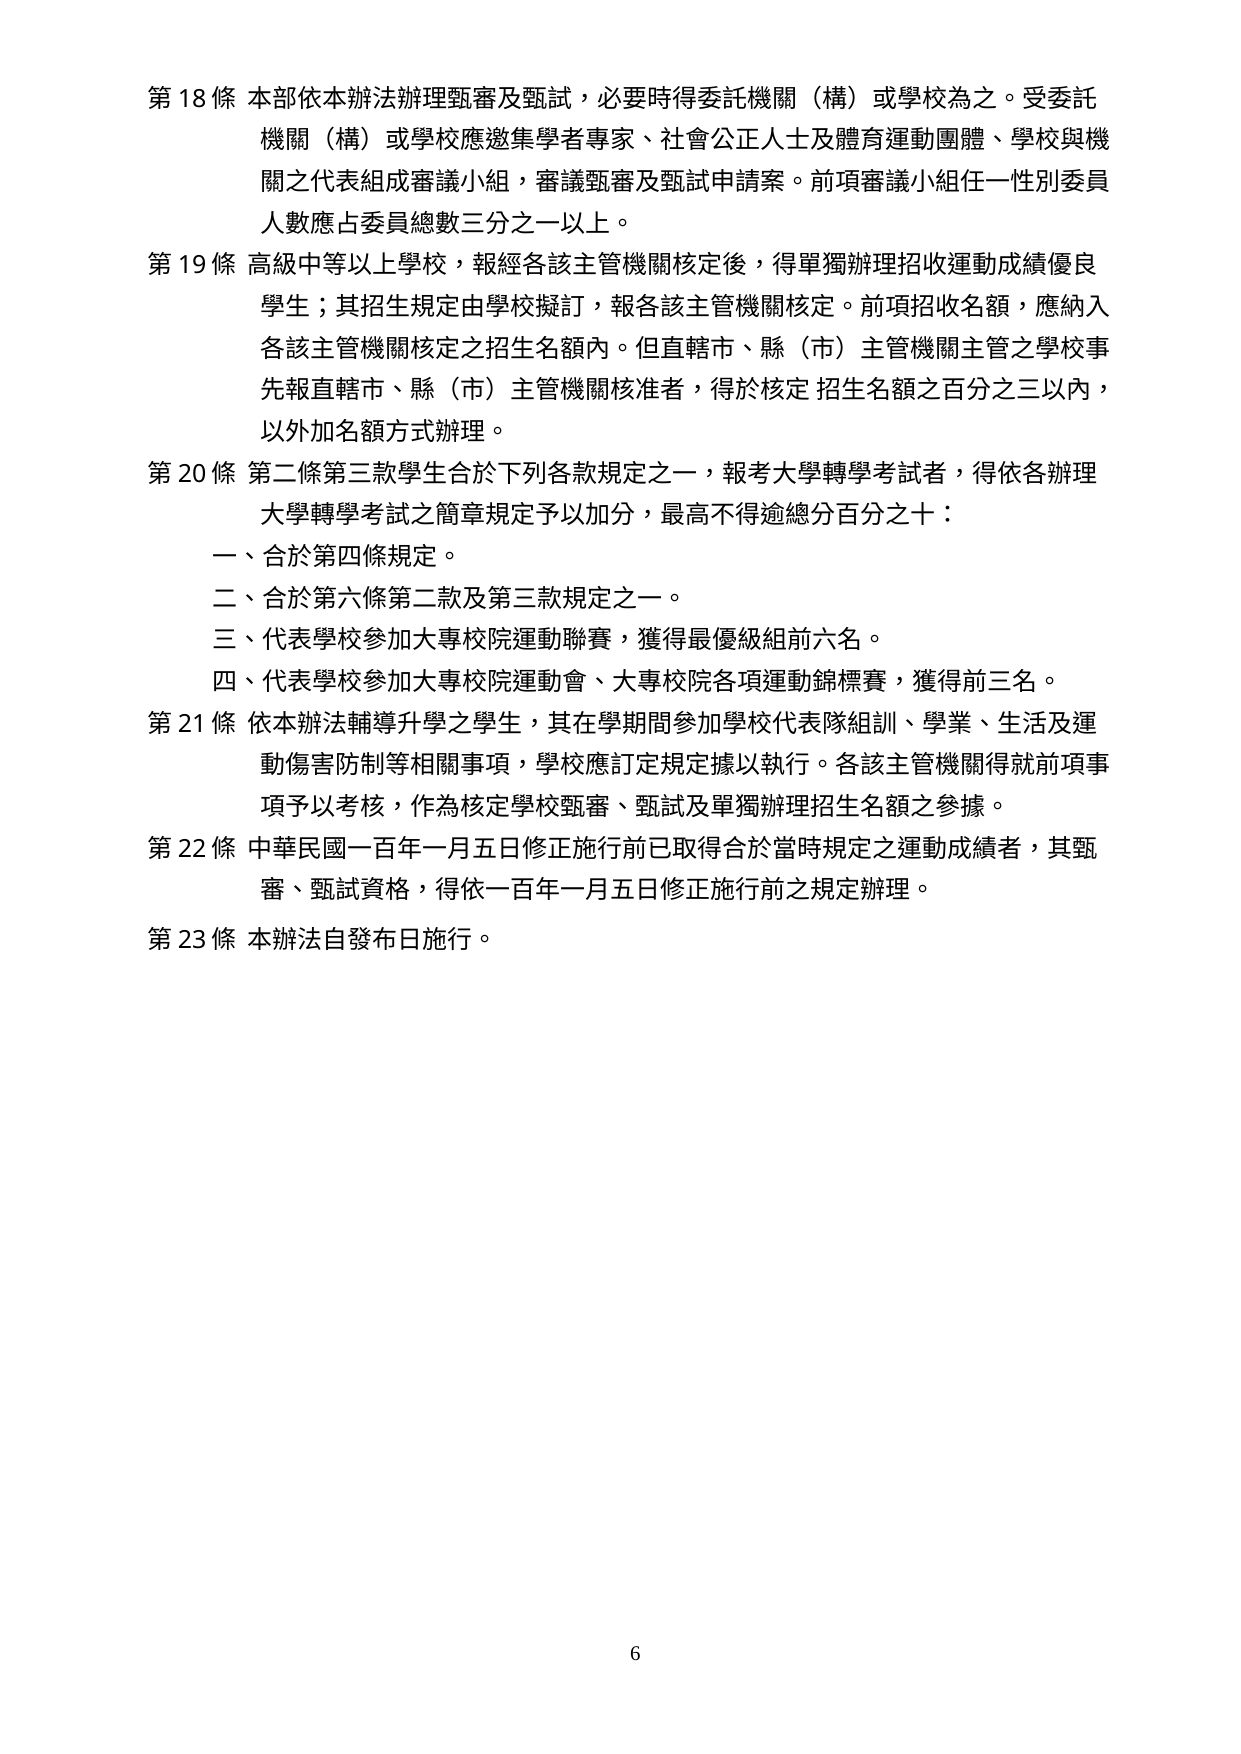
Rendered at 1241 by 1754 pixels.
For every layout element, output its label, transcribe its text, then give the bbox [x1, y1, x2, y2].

text 第19條 高級中等以上學校，報經各該主管機關核定後，得單獨辦理招收運動成績優良學生；其招生規定由學校擬訂，報各該主管機關核定。前項招收名額，應納入各該主管機關核定之招生名額內。但直轄市、縣（市）主管機關主管之學校事先報直轄市、縣（市）主管機關核准者，得於核定 招生名額之百分之三以內，以外加名額方式辦理。 [148, 241, 1122, 449]
text 第18條 本部依本辦法辦理甄審及甄試，必要時得委託機關（構）或學校為之。受委託機關（構）或學校應邀集學者專家、社會公正人士及體育運動團體、學校與機關之代表組成審議小組，審議甄審及甄試申請案。前項審議小組任一性別委員人數應占委員總數三分之一以上。 [148, 74, 1122, 241]
text 二、合於第六條第二款及第三款規定之一。 [148, 574, 1122, 616]
text 一、合於第四條規定。 [148, 532, 1122, 574]
text 四、代表學校參加大專校院運動會、大專校院各項運動錦標賽，獲得前三名。 [148, 657, 1122, 699]
text 三、代表學校參加大專校院運動聯賽，獲得最優級組前六名。 [148, 616, 1122, 657]
text 第22條 中華民國一百年一月五日修正施行前已取得合於當時規定之運動成績者，其甄審、甄試資格，得依一百年一月五日修正施行前之規定辦理。 [148, 824, 1122, 907]
text 第20條 第二條第三款學生合於下列各款規定之一，報考大學轉學考試者，得依各辦理大學轉學考試之簡章規定予以加分，最高不得逾總分百分之十： [148, 449, 1122, 532]
text 第23條 本辦法自發布日施行。 [148, 920, 1122, 956]
text 第21條 依本辦法輔導升學之學生，其在學期間參加學校代表隊組訓、學業、生活及運動傷害防制等相關事項，學校應訂定規定據以執行。各該主管機關得就前項事項予以考核，作為核定學校甄審、甄試及單獨辦理招生名額之參據。 [148, 699, 1122, 824]
